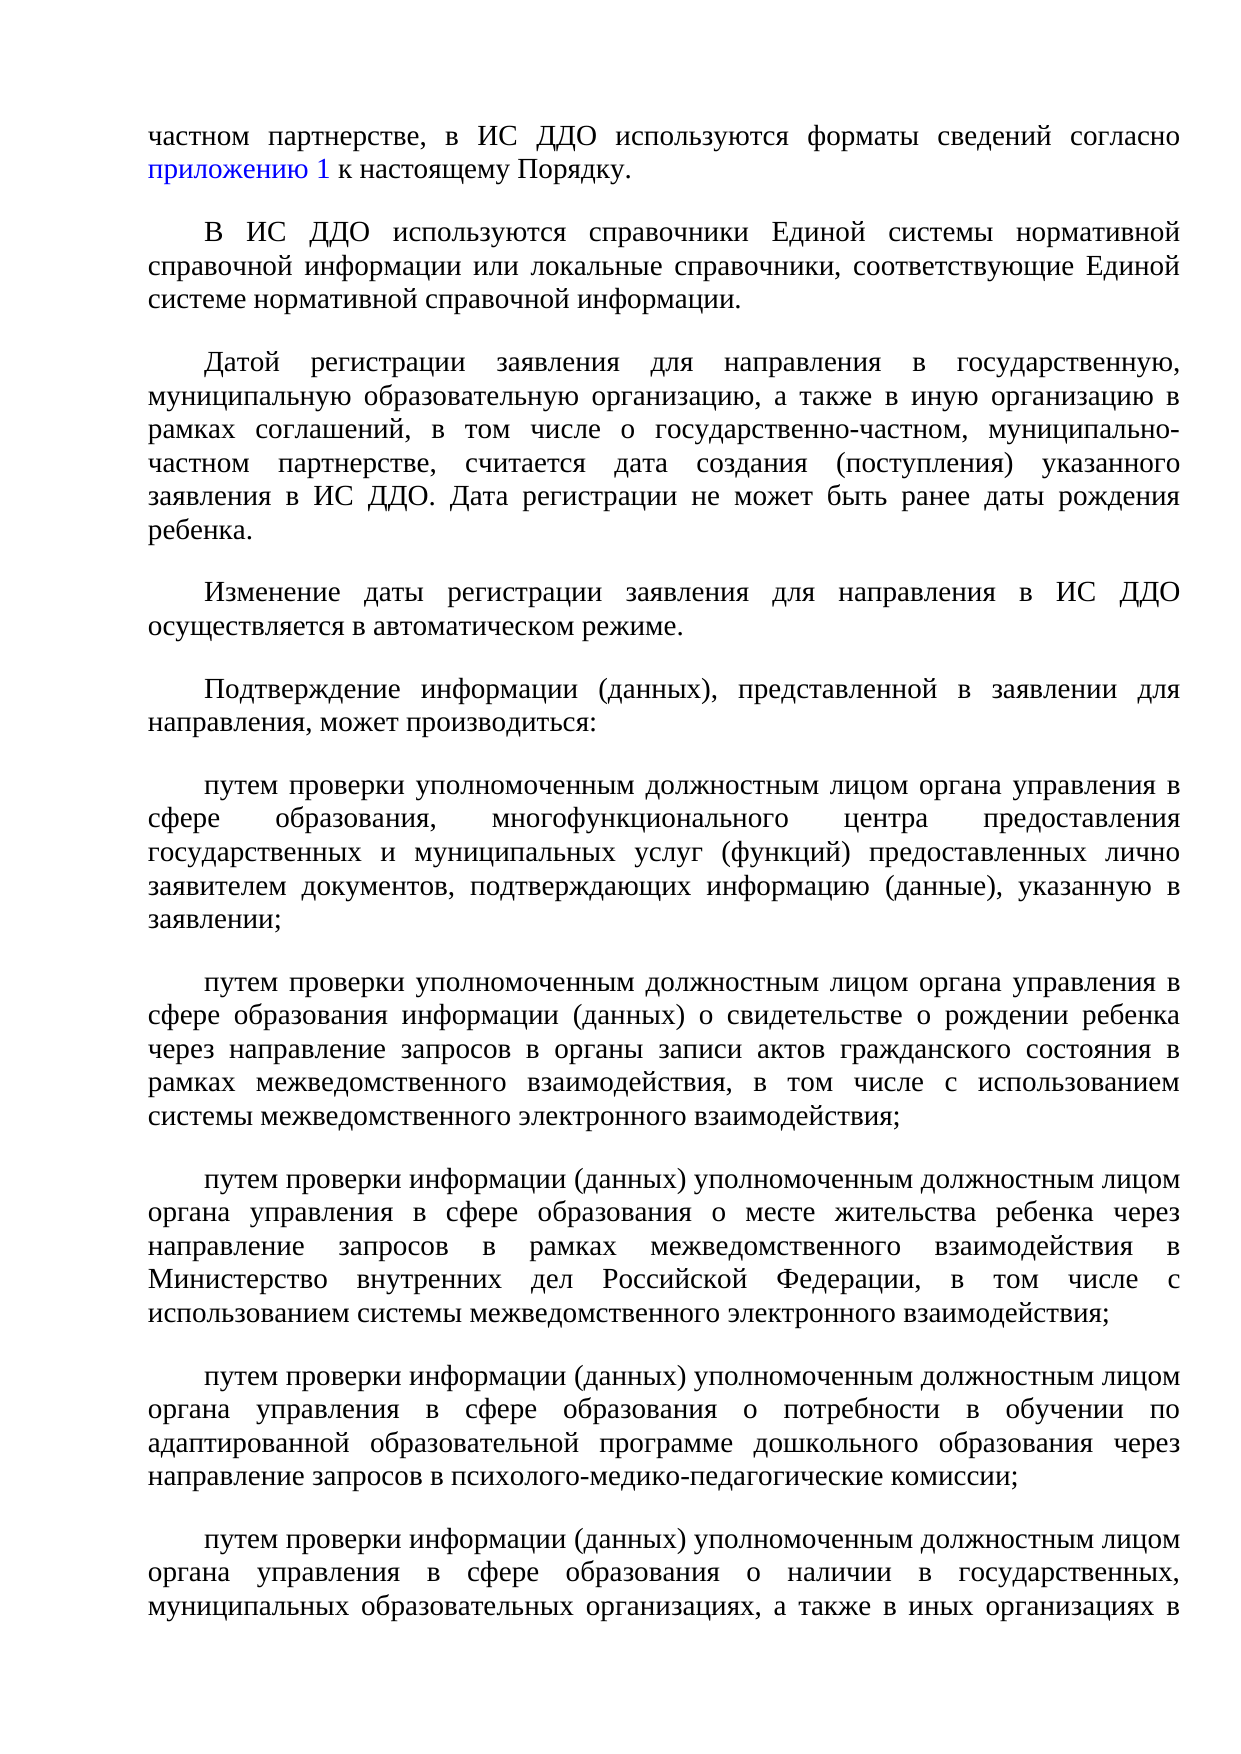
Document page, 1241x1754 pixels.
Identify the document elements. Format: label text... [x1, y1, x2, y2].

text путем проверки информации (данных) уполномоченным должностным лицом органа управления в сфере образования о месте жительства ребенка через направление запросов в рамках межведомственного взаимодействия в Министерство внутренних дел Российской Федерации, в том числе с использованием системы межведомственного электронного взаимодействия; [148, 1161, 1181, 1328]
text Датой регистрации заявления для направления в государственную, муниципальную образовательную организацию, а также в иную организацию в рамках соглашений, в том числе о государственно-частном, муниципально-частном партнерстве, считается дата создания (поступления) указанного заявления в ИС ДДО. Дата регистрации не может быть ранее даты рождения ребенка. [148, 344, 1181, 545]
text путем проверки уполномоченным должностным лицом органа управления в сфере образования, многофункционального центра предоставления государственных и муниципальных услуг (функций) предоставленных лично заявителем документов, подтверждающих информацию (данные), указанную в заявлении; [148, 767, 1181, 935]
text Подтверждение информации (данных), представленной в заявлении для направления, может производиться: [148, 671, 1181, 738]
text путем проверки уполномоченным должностным лицом органа управления в сфере образования информации (данных) о свидетельстве о рождении ребенка через направление запросов в органы записи актов гражданского состояния в рамках межведомственного взаимодействия, в том числе с использованием системы межведомственного электронного взаимодействия; [148, 964, 1181, 1132]
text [148, 1521, 1181, 1622]
text Изменение даты регистрации заявления для направления в ИС ДДО осуществляется в автоматическом режиме. [148, 574, 1181, 642]
text В ИС ДДО используются справочники Единой системы нормативной справочной информации или локальные справочники, соответствующие Единой системе нормативной справочной информации. [148, 214, 1181, 315]
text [148, 118, 1181, 185]
text путем проверки информации (данных) уполномоченным должностным лицом органа управления в сфере образования о потребности в обучении по адаптированной образовательной программе дошкольного образования через направление запросов в психолого-медико-педагогические комиссии; [148, 1358, 1181, 1492]
